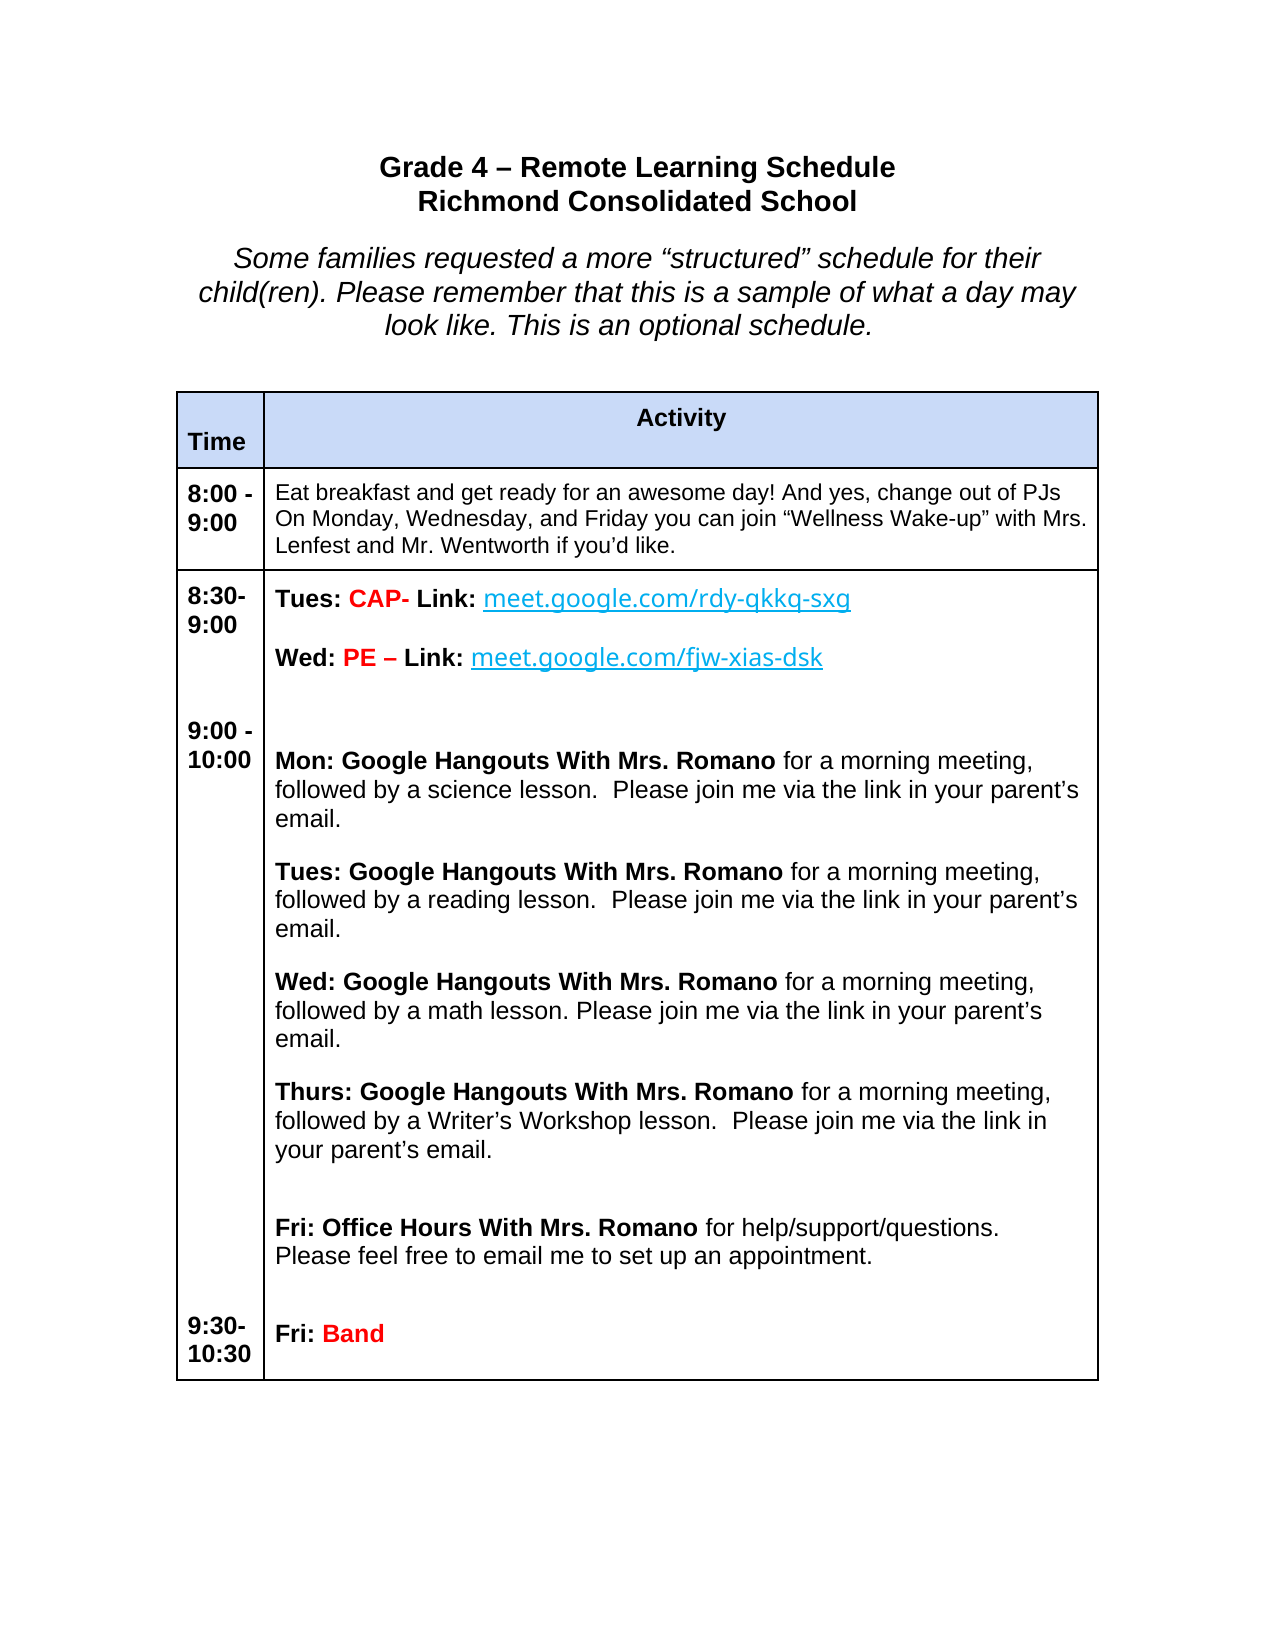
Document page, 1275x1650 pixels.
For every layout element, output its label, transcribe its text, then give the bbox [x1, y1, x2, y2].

table_header Time [178, 393, 263, 467]
text Richmond Consolidated School [187, 183, 1087, 217]
text Some families requested a more “structured” schedule for their child(ren). Please remember that this is a sample of what a day may look like. This is an optional schedule. [187, 241, 1087, 342]
table_cell 8:30-9:00 9:00 -10:00 9:30-10:30 [178, 571, 263, 1379]
table_cell Tues: CAP- Link: meet.google.com/rdy-qkkq-sxg Wed: PE – Link: meet.google.com/fjw-xias-dsk Mon: Google Hangouts With Mrs. Romano for a morning meeting, followed by a science lesson. Please join me via the link in your parent’s email. Tues: Google Hangouts With Mrs. Romano for a morning meeting, followed by a reading lesson. Please join me via the link in your parent’s email. Wed: Google Hangouts With Mrs. Romano for a morning meeting, followed by a math lesson. Please join me via the link in your parent’s email. Thurs: Google Hangouts With Mrs. Romano for a morning meeting, followed by a Writer’s Workshop lesson. Please join me via the link in your parent’s email. Fri: Office Hours With Mrs. Romano for help/support/questions. Please feel free to email me to set up an appointment. Fri: Band [265, 571, 1097, 1379]
text Grade 4 – Remote Learning Schedule [187, 150, 1087, 183]
table_cell 8:00 - 9:00 [178, 469, 263, 568]
table_cell Eat breakfast and get ready for an awesome day! And yes, change out of PJs On Monday, Wednesday, and Friday you can join “Wellness Wake-up” with Mrs. Lenfest and Mr. Wentworth if you’d like. [265, 469, 1097, 568]
table_header Activity [265, 393, 1097, 467]
